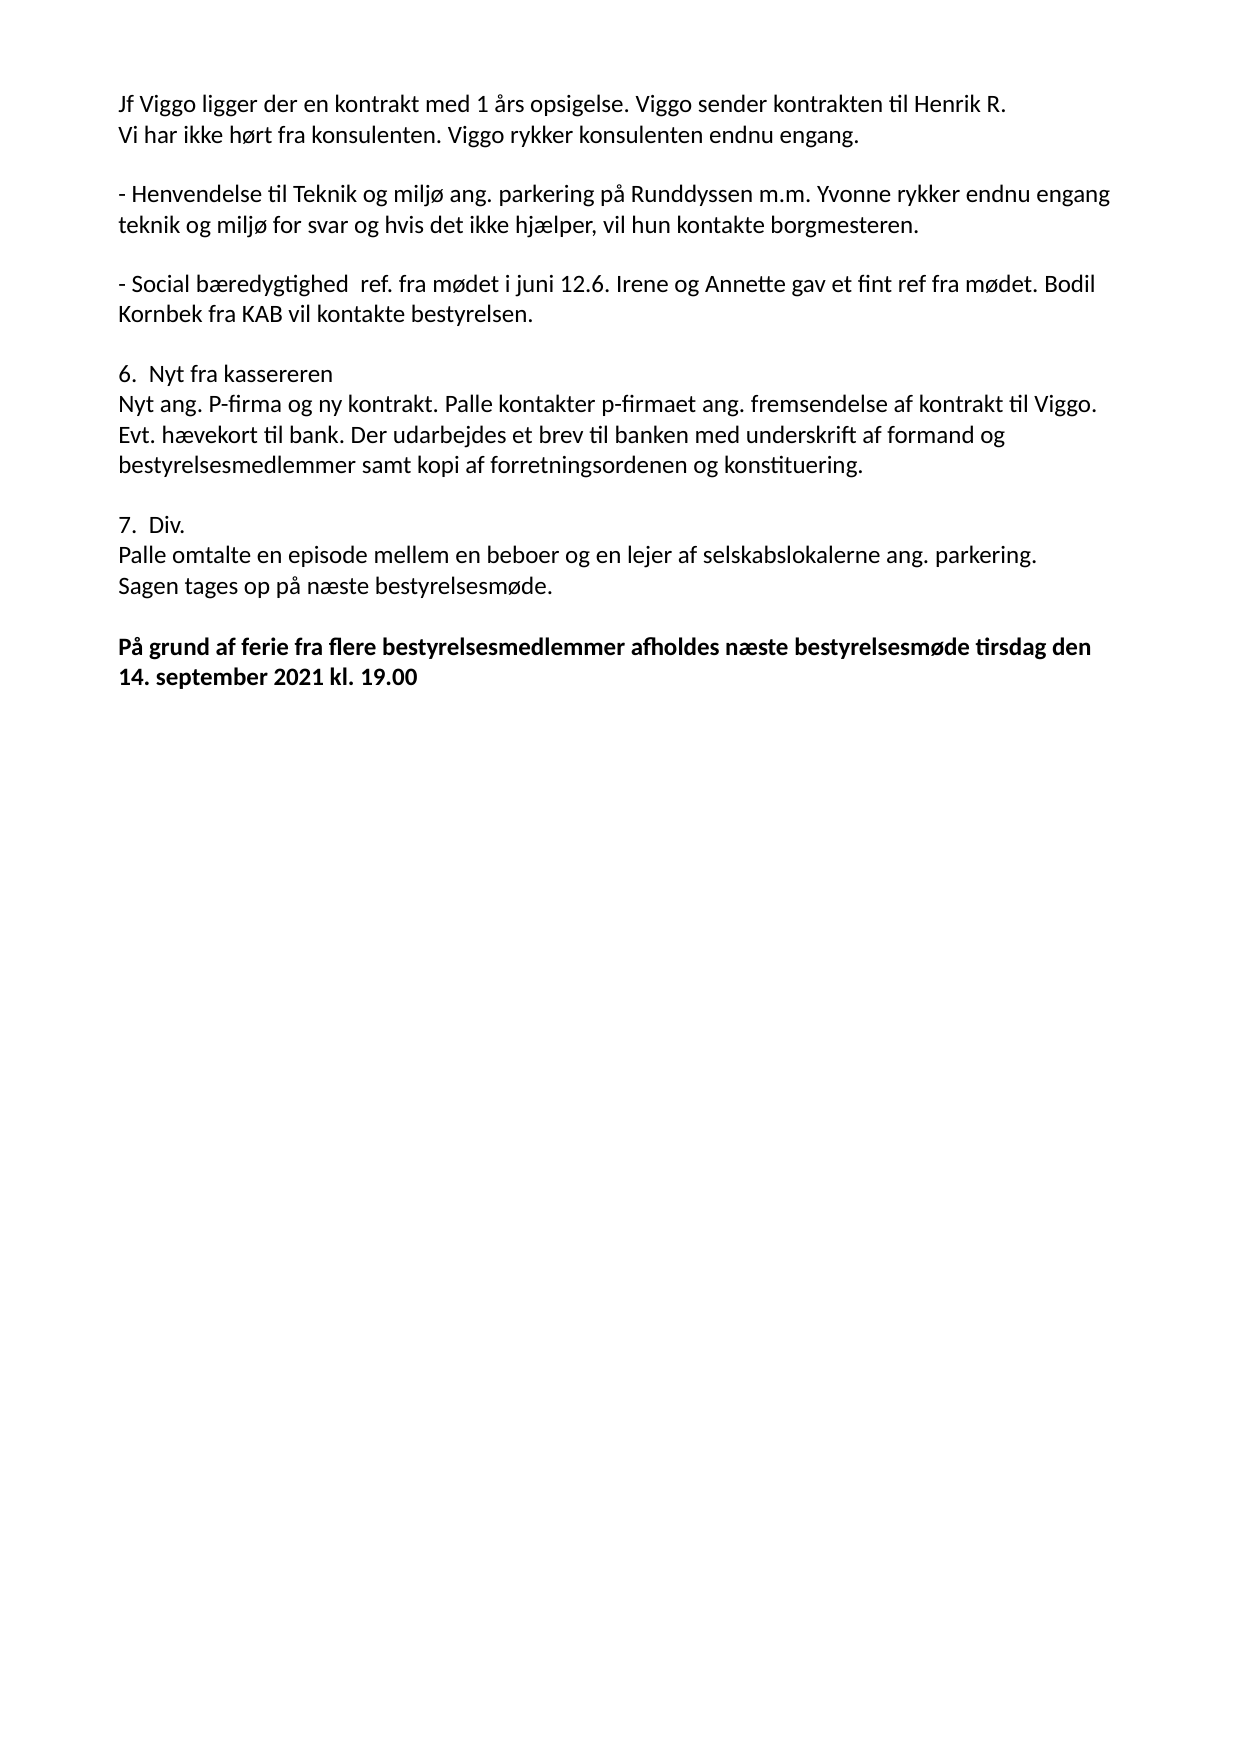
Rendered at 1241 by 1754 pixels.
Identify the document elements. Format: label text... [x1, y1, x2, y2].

text - Social bæredygtighed ref. fra mødet i juni 12.6. Irene og Annette gav et fint ref fra mødet. Bodil Kornbek fra KAB vil kontakte bestyrelsen. [118, 268, 1122, 329]
text - Henvendelse til Teknik og miljø ang. parkering på Runddyssen m.m. Yvonne rykker endnu engang teknik og miljø for svar og hvis det ikke hjælper, vil hun kontakte borgmesteren. [118, 178, 1122, 239]
text På grund af ferie fra flere bestyrelsesmedlemmer afholdes næste bestyrelsesmøde tirsdag den 14. september 2021 kl. 19.00 [118, 631, 1122, 692]
text Evt. hævekort til bank. Der udarbejdes et brev til banken med underskrift af formand og bestyrelsesmedlemmer samt kopi af forretningsordenen og konstituering. [118, 419, 1122, 509]
text 6. Nyt fra kassereren Nyt ang. P-firma og ny kontrakt. Palle kontakter p-firmaet ang. fremsendelse af kontrakt til Viggo. [118, 358, 1122, 419]
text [118, 88, 1122, 149]
text 7. Div. Palle omtalte en episode mellem en beboer og en lejer af selskabslokalerne ang. parkering. Sagen tages op på næste bestyrelsesmøde. [118, 509, 1122, 600]
